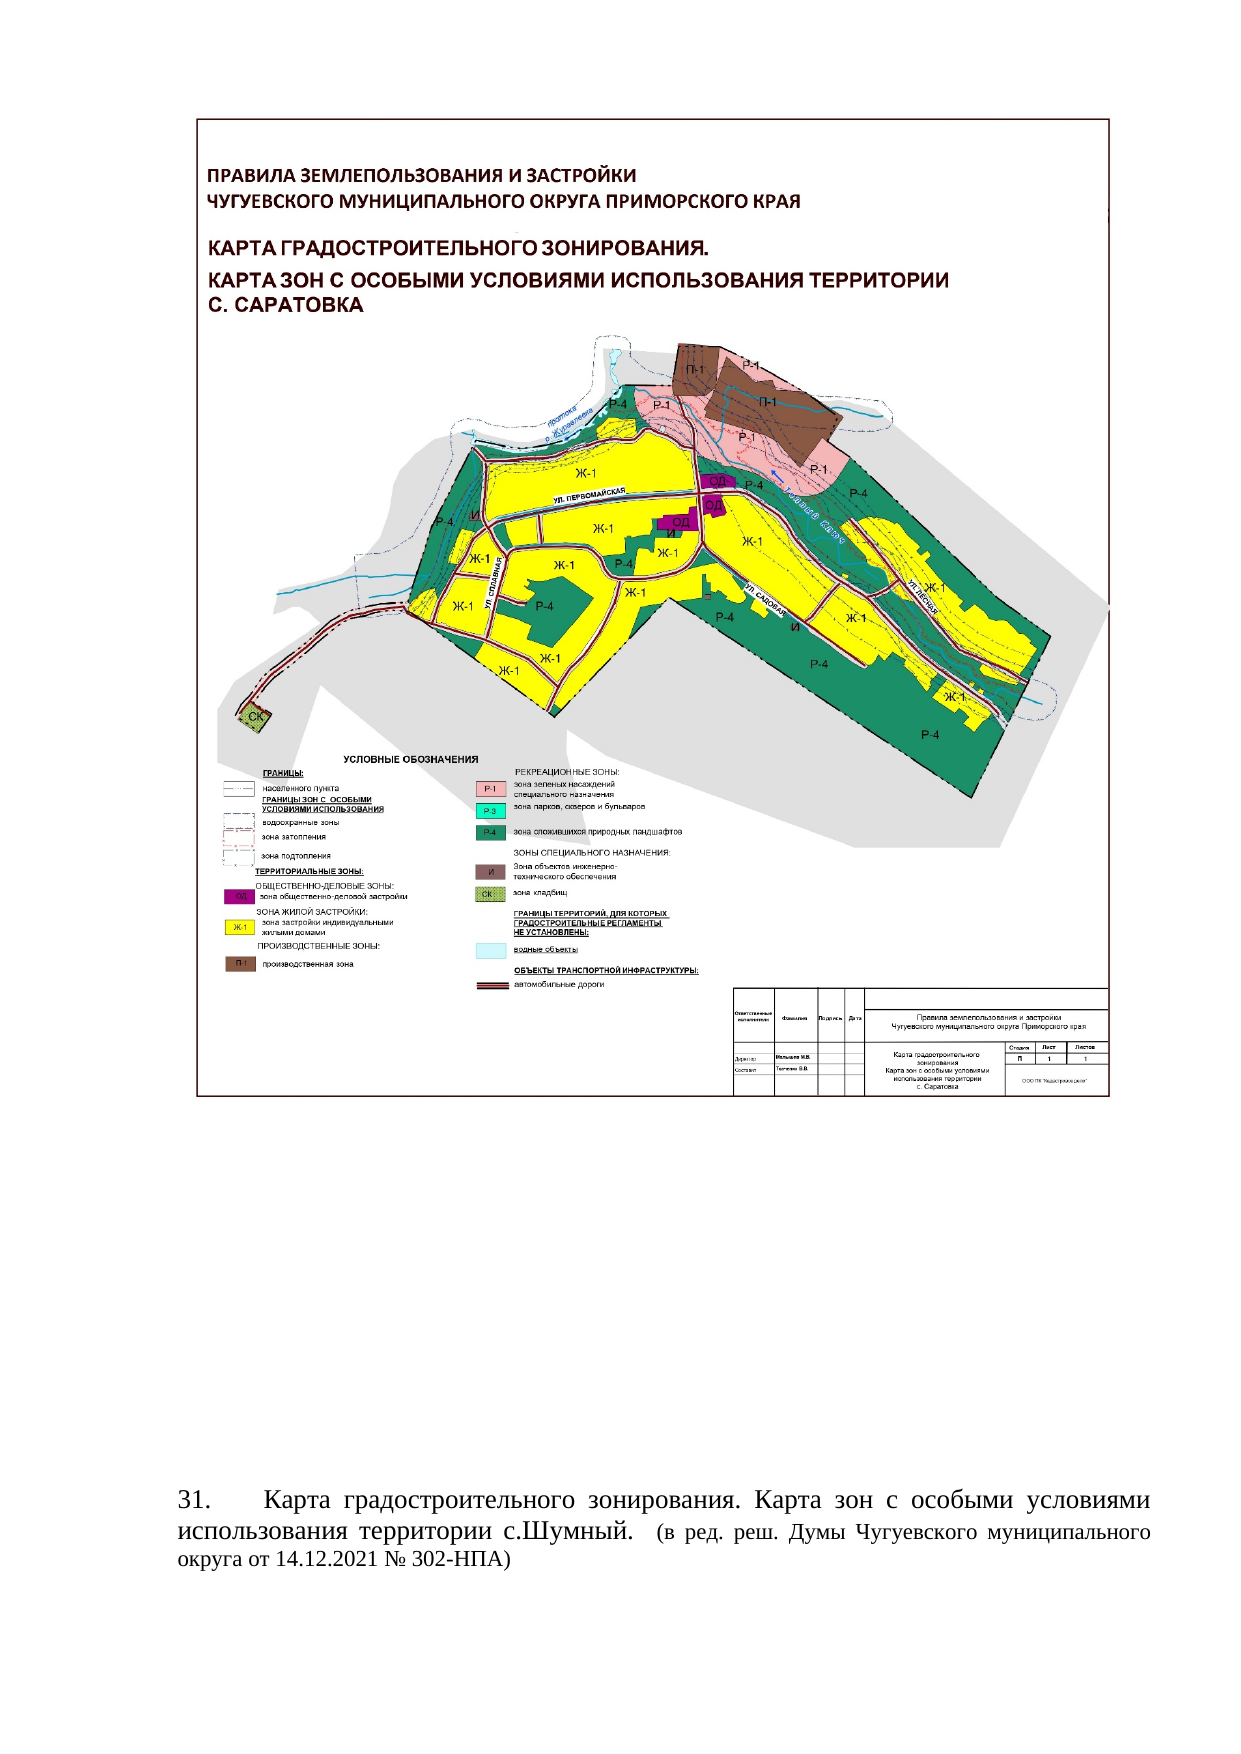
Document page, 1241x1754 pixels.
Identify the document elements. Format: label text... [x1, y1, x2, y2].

list Карта градостроительного зонирования. Карта зон с особыми условиями использования территории с.Шумный. (в ред. реш. Думы Чугуевского муниципального округа от 14.12.2021 № 302-НПА) [177, 1483, 1152, 1572]
picture [177, 103, 1152, 1273]
